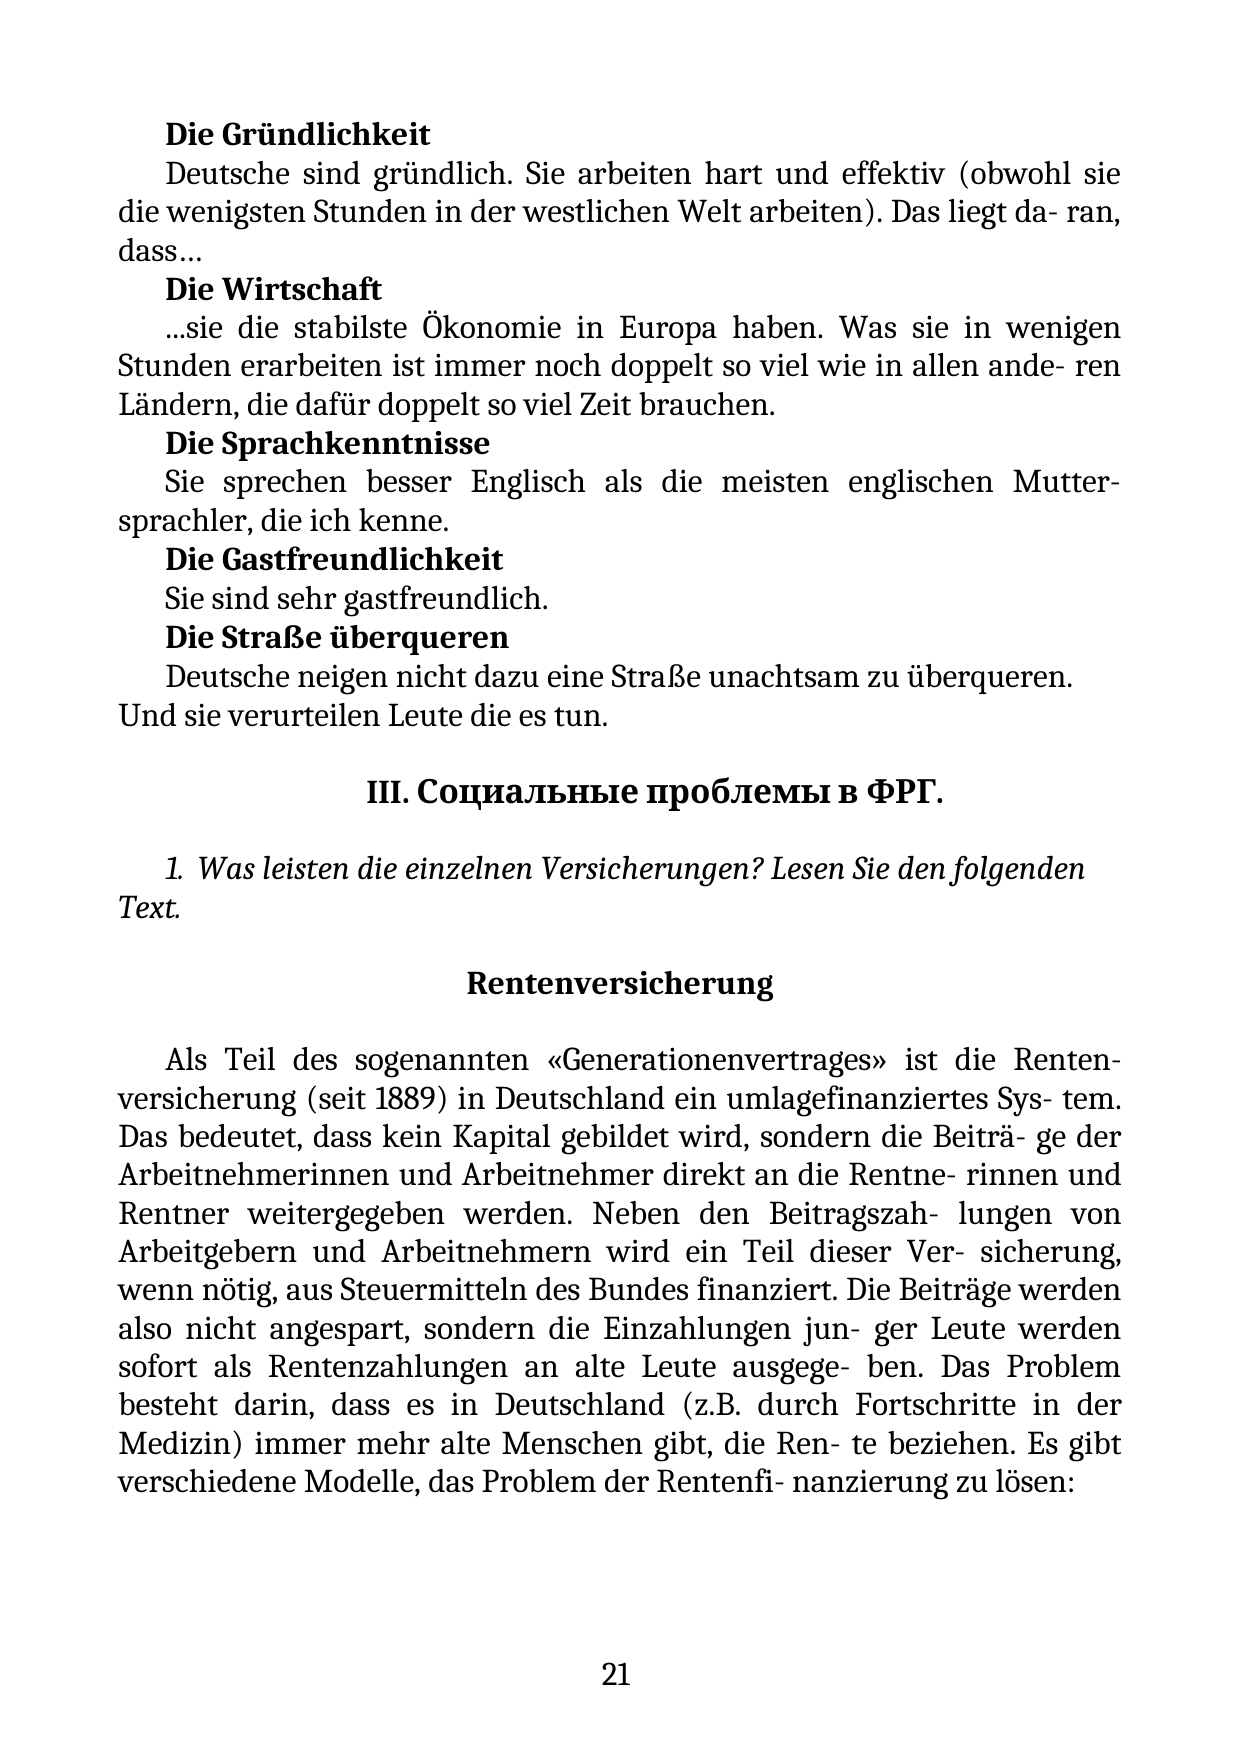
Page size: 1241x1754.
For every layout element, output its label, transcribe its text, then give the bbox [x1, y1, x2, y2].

subtitle Die Gastfreundlichkeit [165, 539, 1144, 578]
text Und sie verurteilen Leute die es tun. [118, 696, 1144, 735]
subtitle Die Gründlichkeit [165, 116, 1144, 154]
text Deutsche sind gründlich. Sie arbeiten hart und effektiv (obwohl sie die wenigsten Stunden in der westlichen Welt arbeiten). Das liegt da- ran, dass… [118, 154, 1122, 269]
text ...sie die stabilste Ökonomie in Europa haben. Was sie in wenigen Stunden erarbeiten ist immer noch doppelt so viel wie in allen ande- ren Ländern, die dafür doppelt so viel Zeit brauchen. [118, 308, 1123, 423]
text Sie sind sehr gastfreundlich. [165, 578, 1144, 617]
subtitle Социальные проблемы в ФРГ. [165, 773, 1144, 811]
subtitle Die Sprachkenntnisse [165, 423, 1144, 463]
subtitle Die Straße überqueren [165, 618, 1144, 657]
subtitle Die Wirtschaft [165, 269, 1144, 308]
text Als Teil des sogenannten «Generationenvertrages» ist die Renten- versicherung (seit 1889) in Deutschland ein umlagefinanziertes Sys- tem. Das bedeutet, dass kein Kapital gebildet wird, sondern die Beiträ- ge der Arbeitnehmerinnen und Arbeitnehmer direkt an die Rentne- rinnen und Rentner weitergegeben werden. Neben den Beitragszah- lungen von Arbeitgebern und Arbeitnehmern wird ein Teil dieser Ver- sicherung, wenn nötig, aus Steuermitteln des Bundes finanziert. Die Beiträge werden also nicht angespart, sondern die Einzahlungen jun- ger Leute werden sofort als Rentenzahlungen an alte Leute ausgege- ben. Das Problem besteht darin, dass es in Deutschland (z.B. durch Fortschritte in der Medizin) immer mehr alte Menschen gibt, die Ren- te beziehen. Es gibt verschiedene Modelle, das Problem der Rentenfi- nanzierung zu lösen: [118, 1041, 1123, 1501]
list Was leisten die einzelnen Versicherungen? Lesen Sie den folgenden Text. [118, 850, 1122, 926]
text Deutsche neigen nicht dazu eine Straße unachtsam zu überqueren. [165, 657, 1144, 696]
text Sie sprechen besser Englisch als die meisten englischen Mutter- sprachler, die ich kenne. [118, 463, 1122, 539]
subtitle Rentenversicherung [122, 964, 1118, 1002]
